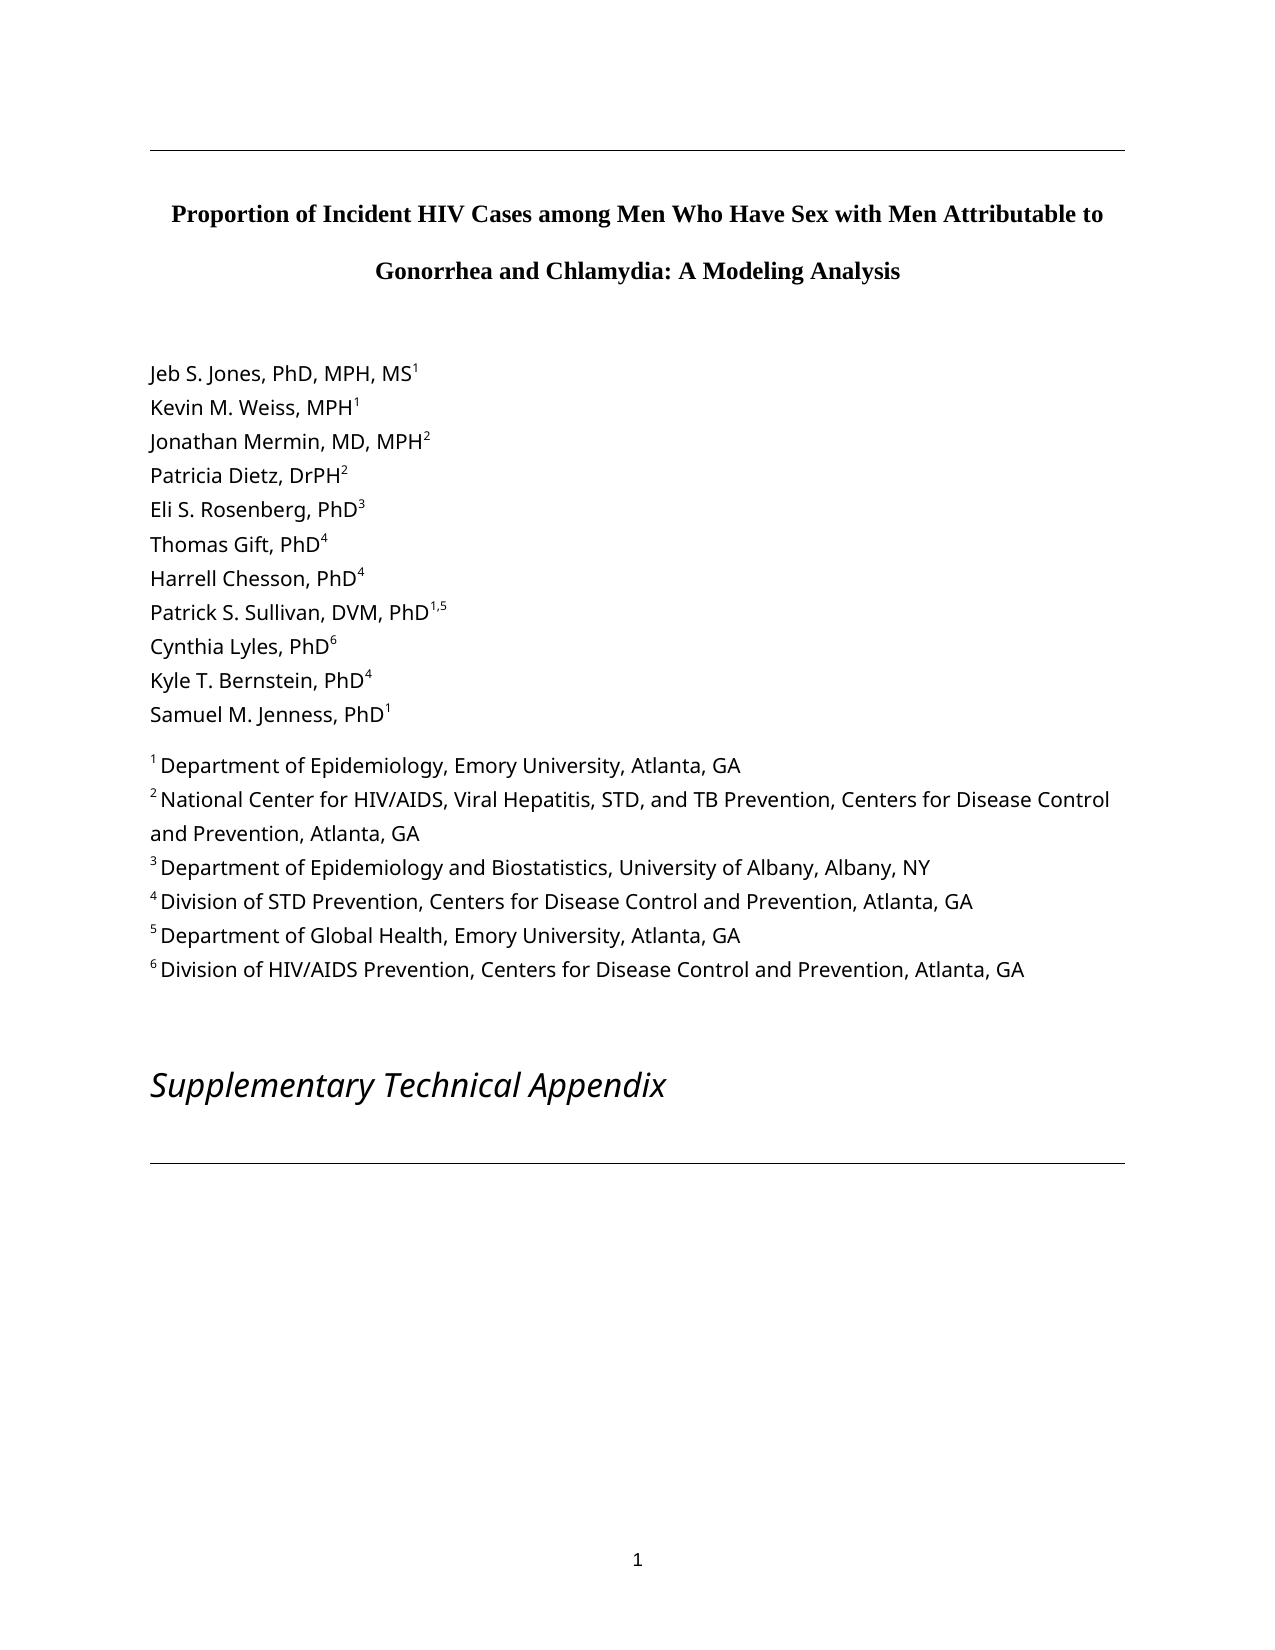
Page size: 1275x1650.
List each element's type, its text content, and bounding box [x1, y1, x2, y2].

text 1 Department of Epidemiology, Emory University, Atlanta, GA [150, 751, 1125, 779]
text 2 National Center for HIV/AIDS, Viral Hepatitis, STD, and TB Prevention, Centers for Disease Control and Prevention, Atlanta, GA [150, 785, 1125, 847]
text Thomas Gift, PhD4 [150, 530, 1125, 558]
text Jeb S. Jones, PhD, MPH, MS1 [150, 359, 1125, 388]
text Proportion of Incident HIV Cases among Men Who Have Sex with Men Attributable to Gonorrhea and Chlamydia: A Modeling Analysis [150, 199, 1125, 285]
text 3 Department of Epidemiology and Biostatistics, University of Albany, Albany, NY [150, 853, 1125, 881]
text Kevin M. Weiss, MPH1 [150, 393, 1125, 422]
text Cynthia Lyles, PhD6 [150, 632, 1125, 660]
text Jonathan Mermin, MD, MPH2 [150, 427, 1125, 456]
text Harrell Chesson, PhD4 [150, 564, 1125, 592]
text Samuel M. Jenness, PhD1 [150, 700, 1125, 728]
text Eli S. Rosenberg, PhD3 [150, 496, 1125, 524]
text Kyle T. Bernstein, PhD4 [150, 666, 1125, 694]
text 5 Department of Global Health, Emory University, Atlanta, GA [150, 921, 1125, 949]
text 6 Division of HIV/AIDS Prevention, Centers for Disease Control and Prevention, Atlanta, GA [150, 955, 1125, 983]
text 4 Division of STD Prevention, Centers for Disease Control and Prevention, Atlanta, GA [150, 887, 1125, 915]
text Supplementary Technical Appendix [150, 1062, 1125, 1107]
text Patricia Dietz, DrPH2 [150, 462, 1125, 490]
text Patrick S. Sullivan, DVM, PhD1,5 [150, 598, 1125, 626]
